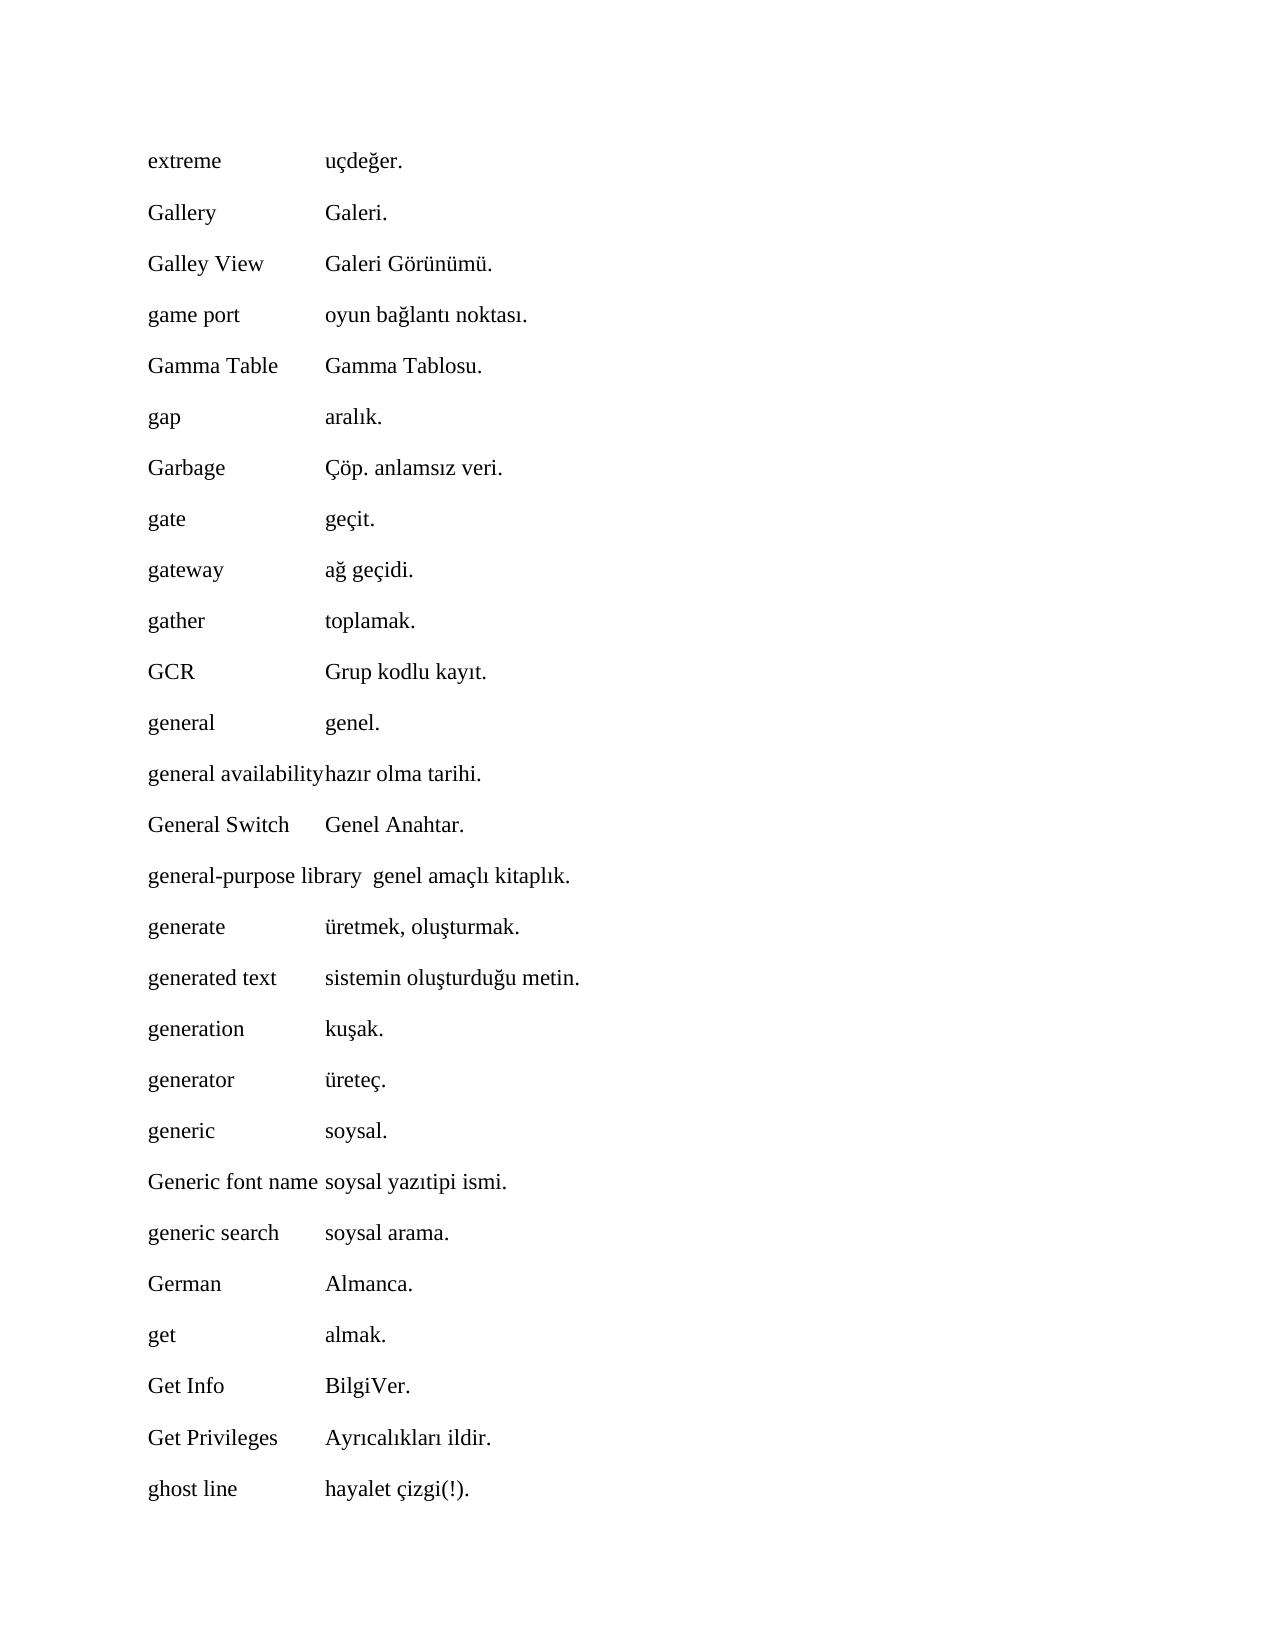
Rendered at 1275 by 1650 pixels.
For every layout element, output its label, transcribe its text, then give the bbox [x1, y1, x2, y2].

text generated text sistemin oluşturduğu metin. [148, 964, 1127, 991]
text General Switch Genel Anahtar. [148, 811, 1127, 837]
text generic soysal. [148, 1117, 1127, 1144]
text extreme uçdeğer. [148, 148, 1127, 174]
text Galley View Galeri Görünümü. [148, 250, 1127, 276]
text get almak. [148, 1322, 1127, 1348]
text GCR Grup kodlu kayıt. [148, 658, 1127, 684]
text Get Info BilgiVer. [148, 1373, 1127, 1399]
text gather toplamak. [148, 607, 1127, 633]
text gate geçit. [148, 505, 1127, 531]
text Gamma Table Gamma Tablosu. [148, 352, 1127, 378]
text Get Privileges Ayrıcalıkları ildir. [148, 1424, 1127, 1450]
text general genel. [148, 709, 1127, 735]
text generic search soysal arama. [148, 1219, 1127, 1246]
text ghost line hayalet çizgi(!). [148, 1475, 1127, 1501]
text general-purpose library genel amaçlı kitaplık. [148, 862, 1127, 888]
text Gallery Galeri. [148, 199, 1127, 225]
text generator üreteç. [148, 1066, 1127, 1093]
text general availability hazır olma tarihi. [148, 760, 1127, 786]
text Garbage Çöp. anlamsız veri. [148, 454, 1127, 480]
text gateway ağ geçidi. [148, 556, 1127, 582]
text German Almanca. [148, 1271, 1127, 1297]
text game port oyun bağlantı noktası. [148, 301, 1127, 327]
text gap aralık. [148, 403, 1127, 429]
text generate üretmek, oluşturmak. [148, 913, 1127, 939]
text Generic font name soysal yazıtipi ismi. [148, 1168, 1127, 1195]
text generation kuşak. [148, 1015, 1127, 1042]
